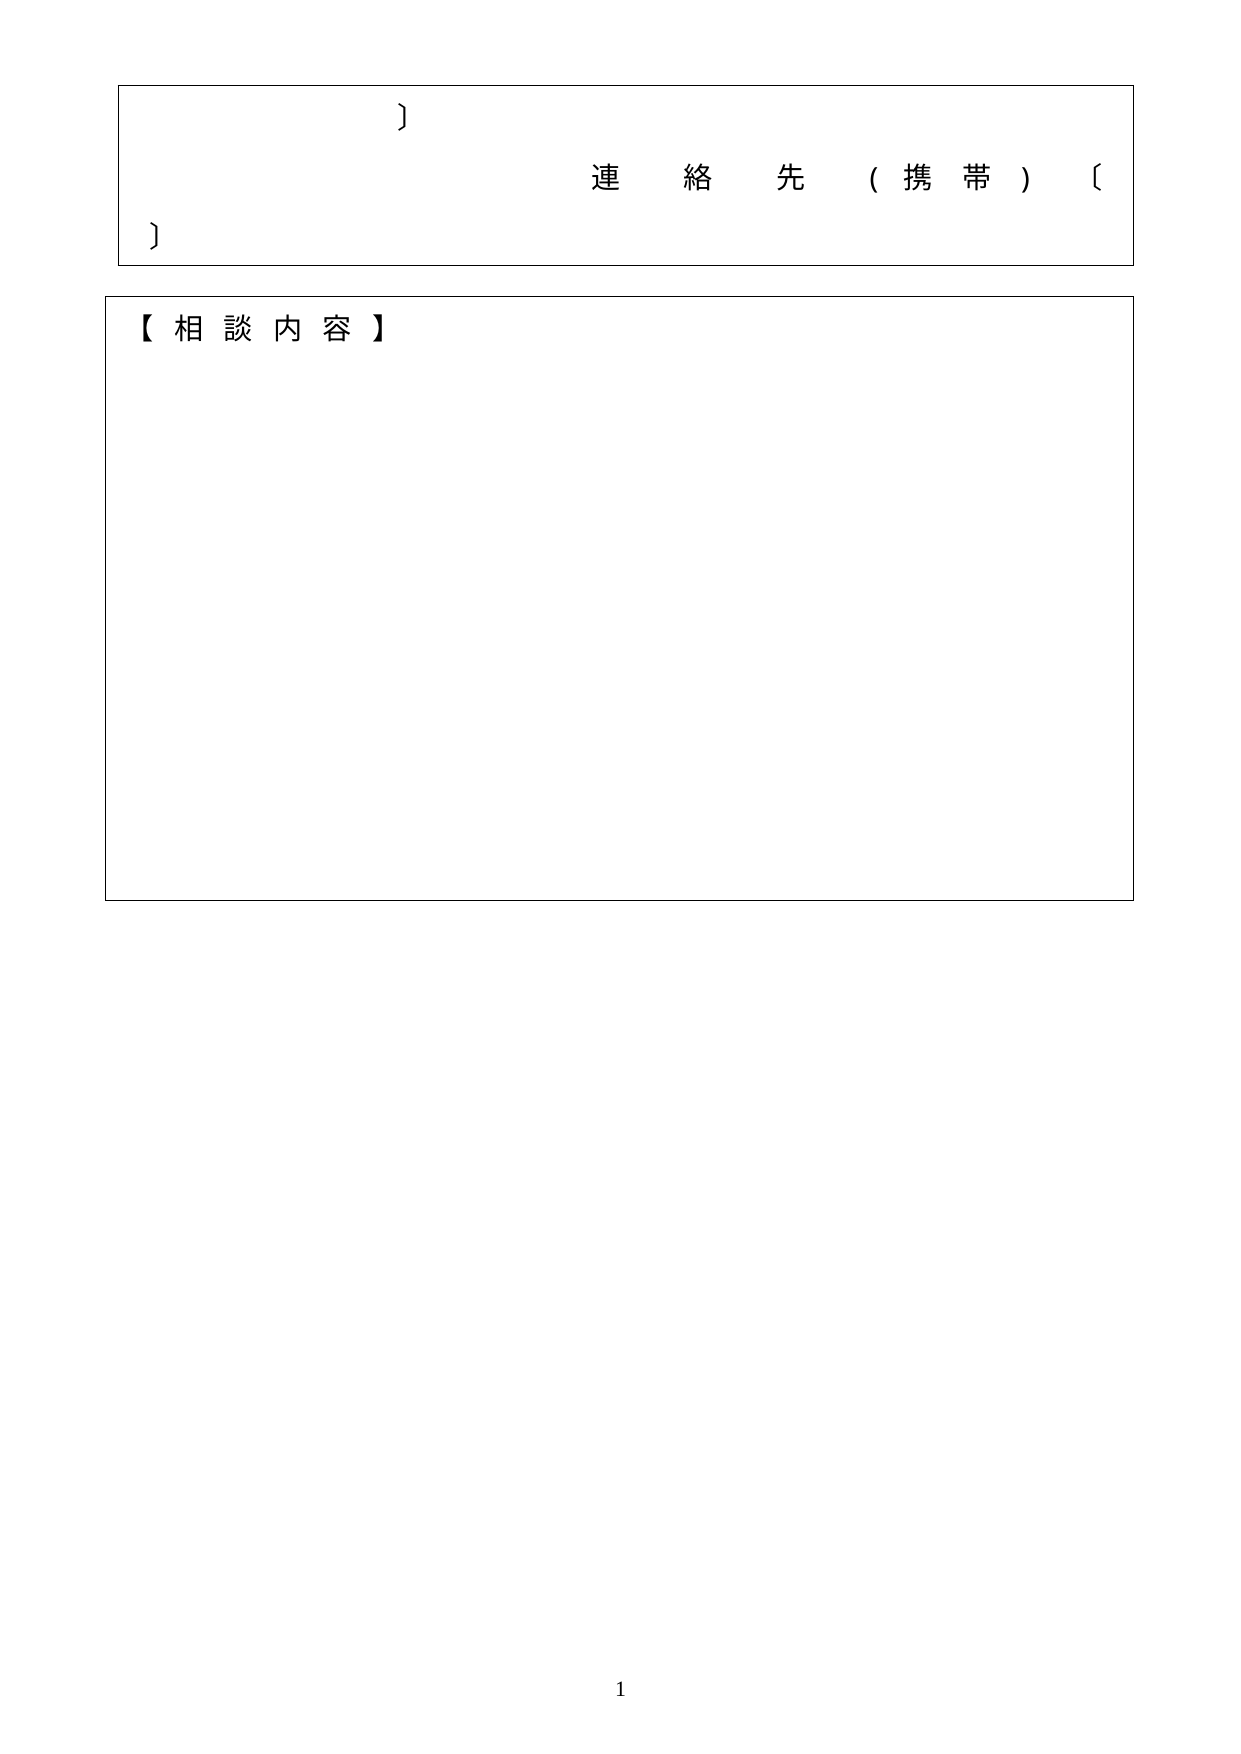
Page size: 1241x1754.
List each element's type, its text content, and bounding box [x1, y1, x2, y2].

table_header 【相談内容】 [106, 297, 1133, 900]
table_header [119, 86, 1133, 265]
